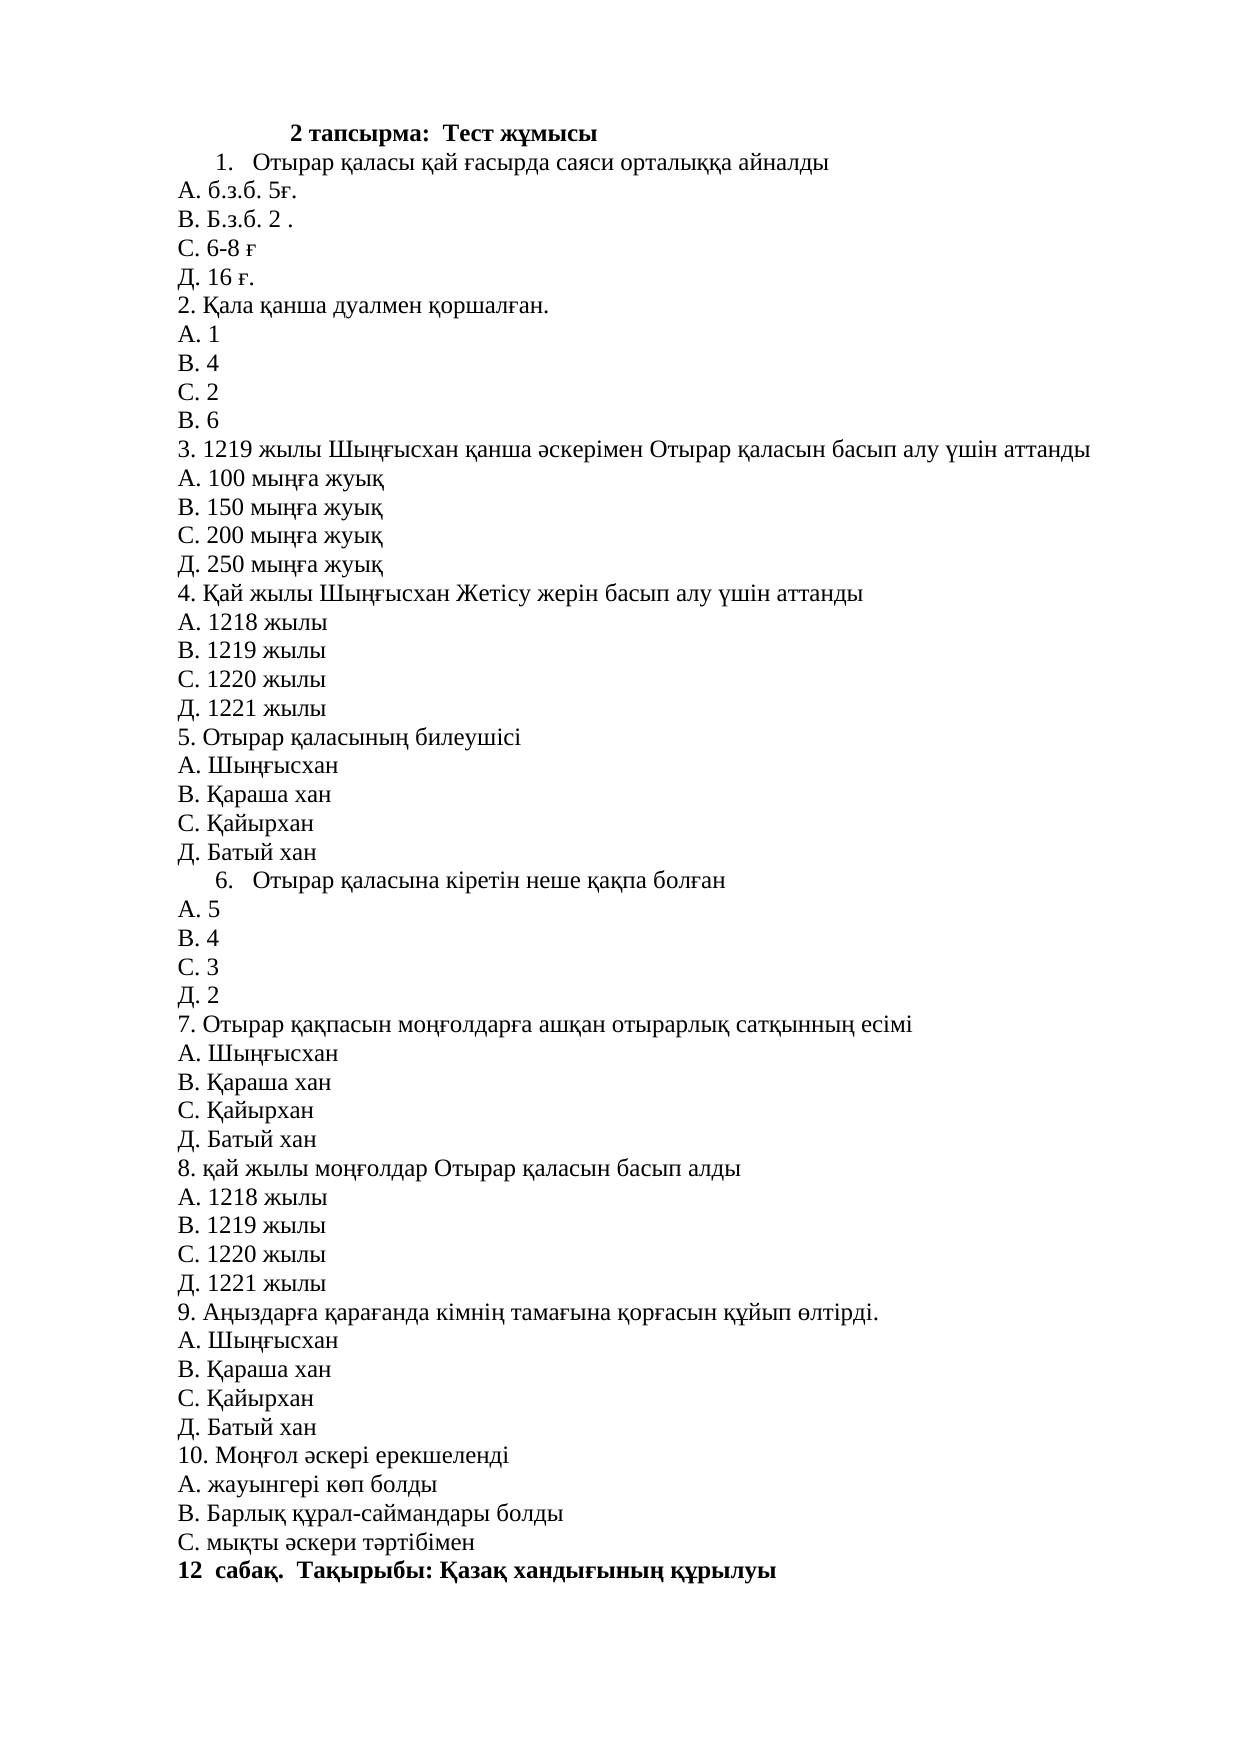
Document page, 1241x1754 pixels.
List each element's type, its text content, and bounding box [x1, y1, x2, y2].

text С. Қайырхан [177, 808, 1152, 837]
text С. 1220 жылы [177, 664, 1152, 693]
text А. б.з.б. 5ғ. [177, 176, 1152, 204]
text В. 4 [177, 348, 1152, 377]
text В. Б.з.б. 2 . [177, 204, 1152, 233]
text 5. Отырар қаласының билеушісі [177, 722, 1152, 751]
text В. 1219 жылы [177, 1211, 1152, 1239]
text Д. 1221 жылы [177, 1268, 1152, 1297]
text 7. Отырар қақпасын моңғолдарға ашқан отырарлық сатқынның есімі [177, 1009, 1152, 1038]
text С. мықты әскери тәртібімен [177, 1527, 1152, 1556]
list сабақ. Тақырыбы: Қазақ хандығының құрылуы [177, 1556, 1152, 1584]
text А. Шыңғысхан [177, 1038, 1152, 1067]
text Д. 16 ғ. [177, 262, 1152, 291]
text С. 2 [177, 377, 1152, 406]
text В. 1219 жылы [177, 636, 1152, 664]
text С. Қайырхан [177, 1096, 1152, 1124]
text А. 1218 жылы [177, 1182, 1152, 1211]
text С. 6-8 ғ [177, 233, 1152, 262]
text 8. қай жылы моңғолдар Отырар қаласын басып алды [177, 1153, 1152, 1182]
text В. 6 [177, 406, 1152, 434]
text 2. Қала қанша дуалмен қоршалған. [177, 291, 1152, 319]
list Отырар қаласына кіретін неше қақпа болған [215, 866, 1152, 894]
text Д. Батый хан [177, 837, 1152, 866]
text С. 1220 жылы [177, 1239, 1152, 1268]
text В. 4 [177, 923, 1152, 952]
list Отырар қаласы қай ғасырда саяси орталыққа айналды [215, 147, 1152, 176]
text А. 1218 жылы [177, 607, 1152, 636]
text 9. Аңыздарға қарағанда кімнің тамағына қорғасын құйып өлтірді. [177, 1297, 1152, 1326]
text А. Шыңғысхан [177, 751, 1152, 779]
text Д. 250 мыңға жуық [177, 549, 1152, 578]
text А. 1 [177, 319, 1152, 348]
text С. Қайырхан [177, 1383, 1152, 1412]
text Д. Батый хан [177, 1412, 1152, 1441]
text С. 3 [177, 952, 1152, 981]
text С. 200 мыңға жуық [177, 521, 1152, 549]
text 3. 1219 жылы Шыңғысхан қанша әскерімен Отырар қаласын басып алу үшін аттанды [177, 434, 1152, 463]
text Д. Батый хан [177, 1124, 1152, 1153]
text 2 тапсырма: Тест жұмысы [290, 118, 1152, 147]
text А. 100 мыңға жуық [177, 463, 1152, 492]
text В. Қараша хан [177, 779, 1152, 808]
text А. Шыңғысхан [177, 1326, 1152, 1354]
text В. Барлық құрал-саймандары болды [177, 1498, 1152, 1527]
text В. Қараша хан [177, 1067, 1152, 1096]
text Д. 2 [177, 981, 1152, 1009]
text А. 5 [177, 894, 1152, 923]
text В. Қараша хан [177, 1354, 1152, 1383]
text В. 150 мыңға жуық [177, 492, 1152, 521]
text 4. Қай жылы Шыңғысхан Жетісу жерін басып алу үшін аттанды [177, 578, 1152, 607]
text Д. 1221 жылы [177, 693, 1152, 722]
text А. жауынгері көп болды [177, 1469, 1152, 1498]
text 10. Моңғол әскері ерекшеленді [177, 1441, 1152, 1469]
